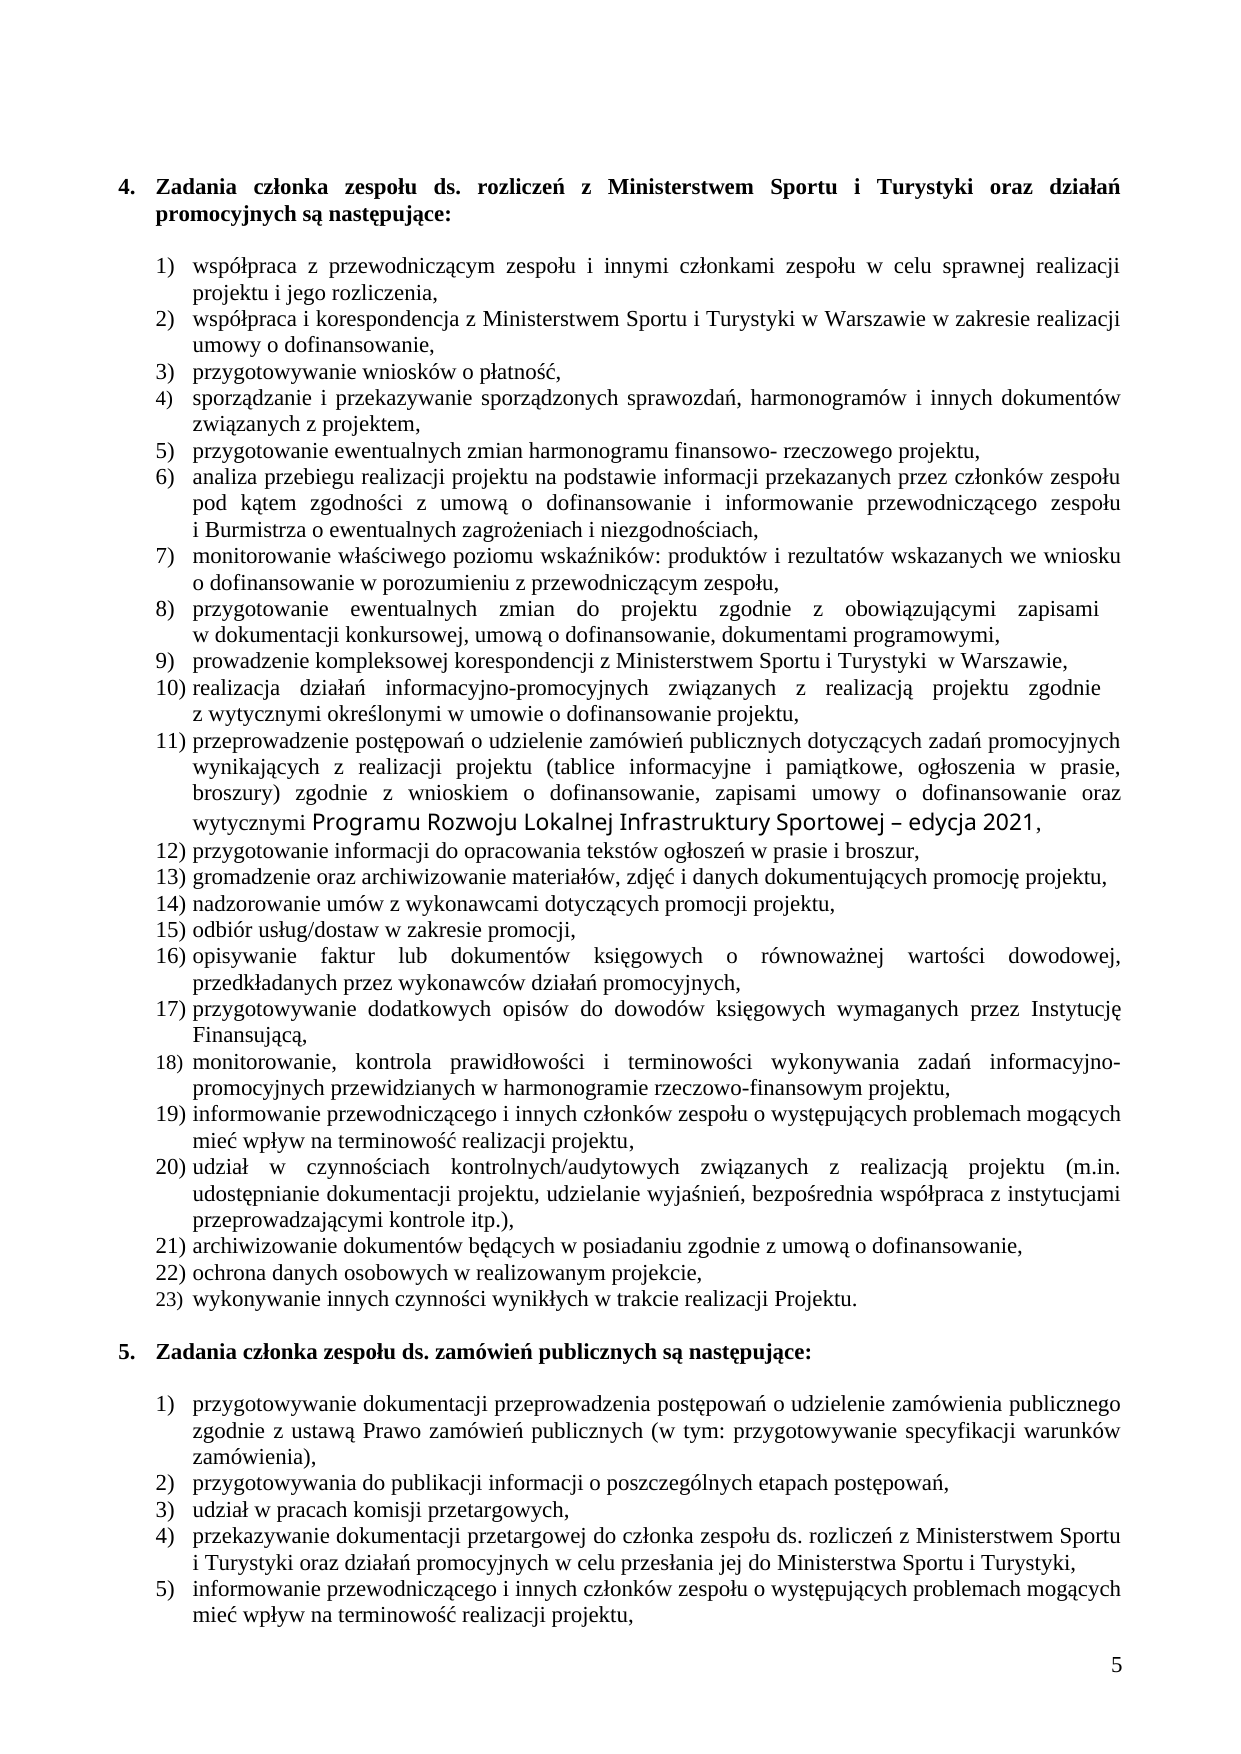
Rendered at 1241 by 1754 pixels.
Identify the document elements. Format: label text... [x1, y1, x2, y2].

list informowanie przewodniczącego i innych członków zespołu o występujących problemach mogących mieć wpływ na terminowość realizacji projektu, [155, 1101, 1122, 1153]
list monitorowanie właściwego poziomu wskaźników: produktów i rezultatów wskazanych we wniosku o dofinansowanie w porozumieniu z przewodniczącym zespołu, [155, 542, 1122, 595]
list udział w pracach komisji przetargowych, [155, 1496, 1122, 1522]
list współpraca z przewodniczącym zespołu i innymi członkami zespołu w celu sprawnej realizacji projektu i jego rozliczenia, [155, 252, 1122, 305]
list przygotowywanie wniosków o płatność, [155, 358, 1122, 384]
list przekazywanie dokumentacji przetargowej do członka zespołu ds. rozliczeń z Ministerstwem Sportu i Turystyki oraz działań promocyjnych w celu przesłania jej do Ministerstwa Sportu i Turystyki, [155, 1522, 1122, 1575]
list ochrona danych osobowych w realizowanym projekcie, [155, 1259, 1122, 1285]
list opisywanie faktur lub dokumentów księgowych o równoważnej wartości dowodowej, przedkładanych przez wykonawców działań promocyjnych, [155, 942, 1122, 995]
list przygotowywanie dodatkowych opisów do dowodów księgowych wymaganych przez Instytucję Finansującą, [155, 995, 1122, 1048]
list archiwizowanie dokumentów będących w posiadaniu zgodnie z umową o dofinansowanie, [155, 1232, 1122, 1259]
list prowadzenie kompleksowej korespondencji z Ministerstwem Sportu i Turystyki w Warszawie, [155, 648, 1122, 674]
list przygotowywania do publikacji informacji o poszczególnych etapach postępowań, [155, 1469, 1122, 1496]
list gromadzenie oraz archiwizowanie materiałów, zdjęć i danych dokumentujących promocję projektu, [155, 863, 1122, 890]
list współpraca i korespondencja z Ministerstwem Sportu i Turystyki w Warszawie w zakresie realizacji umowy o dofinansowanie, [155, 305, 1122, 358]
list informowanie przewodniczącego i innych członków zespołu o występujących problemach mogących mieć wpływ na terminowość realizacji projektu, [155, 1575, 1122, 1628]
list przygotowywanie dokumentacji przeprowadzenia postępowań o udzielenie zamówienia publicznego zgodnie z ustawą Prawo zamówień publicznych (w tym: przygotowywanie specyfikacji warunków zamówienia), [155, 1390, 1122, 1469]
list przygotowanie ewentualnych zmian do projektu zgodnie z obowiązującymi zapisami w dokumentacji konkursowej, umową o dofinansowanie, dokumentami programowymi, [155, 595, 1122, 648]
list przygotowanie ewentualnych zmian harmonogramu finansowo- rzeczowego projektu, [155, 437, 1122, 463]
list Zadania członka zespołu ds. zamówień publicznych są następujące: [118, 1338, 1122, 1364]
list realizacja działań informacyjno-promocyjnych związanych z realizacją projektu zgodnie z wytycznymi określonymi w umowie o dofinansowanie projektu, [155, 674, 1122, 727]
list wykonywanie innych czynności wynikłych w trakcie realizacji Projektu. [155, 1285, 1122, 1311]
list analiza przebiegu realizacji projektu na podstawie informacji przekazanych przez członków zespołu pod kątem zgodności z umową o dofinansowanie i informowanie przewodniczącego zespołu i Burmistrza o ewentualnych zagrożeniach i niezgodnościach, [155, 463, 1122, 542]
list nadzorowanie umów z wykonawcami dotyczących promocji projektu, [155, 890, 1122, 916]
list przygotowanie informacji do opracowania tekstów ogłoszeń w prasie i broszur, [155, 837, 1122, 863]
list przeprowadzenie postępowań o udzielenie zamówień publicznych dotyczących zadań promocyjnych wynikających z realizacji projektu (tablice informacyjne i pamiątkowe, ogłoszenia w prasie, broszury) zgodnie z wnioskiem o dofinansowanie, zapisami umowy o dofinansowanie oraz wytycznymi Programu Rozwoju Lokalnej Infrastruktury Sportowej – edycja 2021, [155, 727, 1122, 837]
list monitorowanie, kontrola prawidłowości i terminowości wykonywania zadań informacyjno-promocyjnych przewidzianych w harmonogramie rzeczowo-finansowym projektu, [155, 1048, 1122, 1101]
list Zadania członka zespołu ds. rozliczeń z Ministerstwem Sportu i Turystyki oraz działań promocyjnych są następujące: [118, 173, 1122, 226]
list sporządzanie i przekazywanie sporządzonych sprawozdań, harmonogramów i innych dokumentów związanych z projektem, [155, 384, 1122, 437]
list odbiór usług/dostaw w zakresie promocji, [155, 916, 1122, 942]
